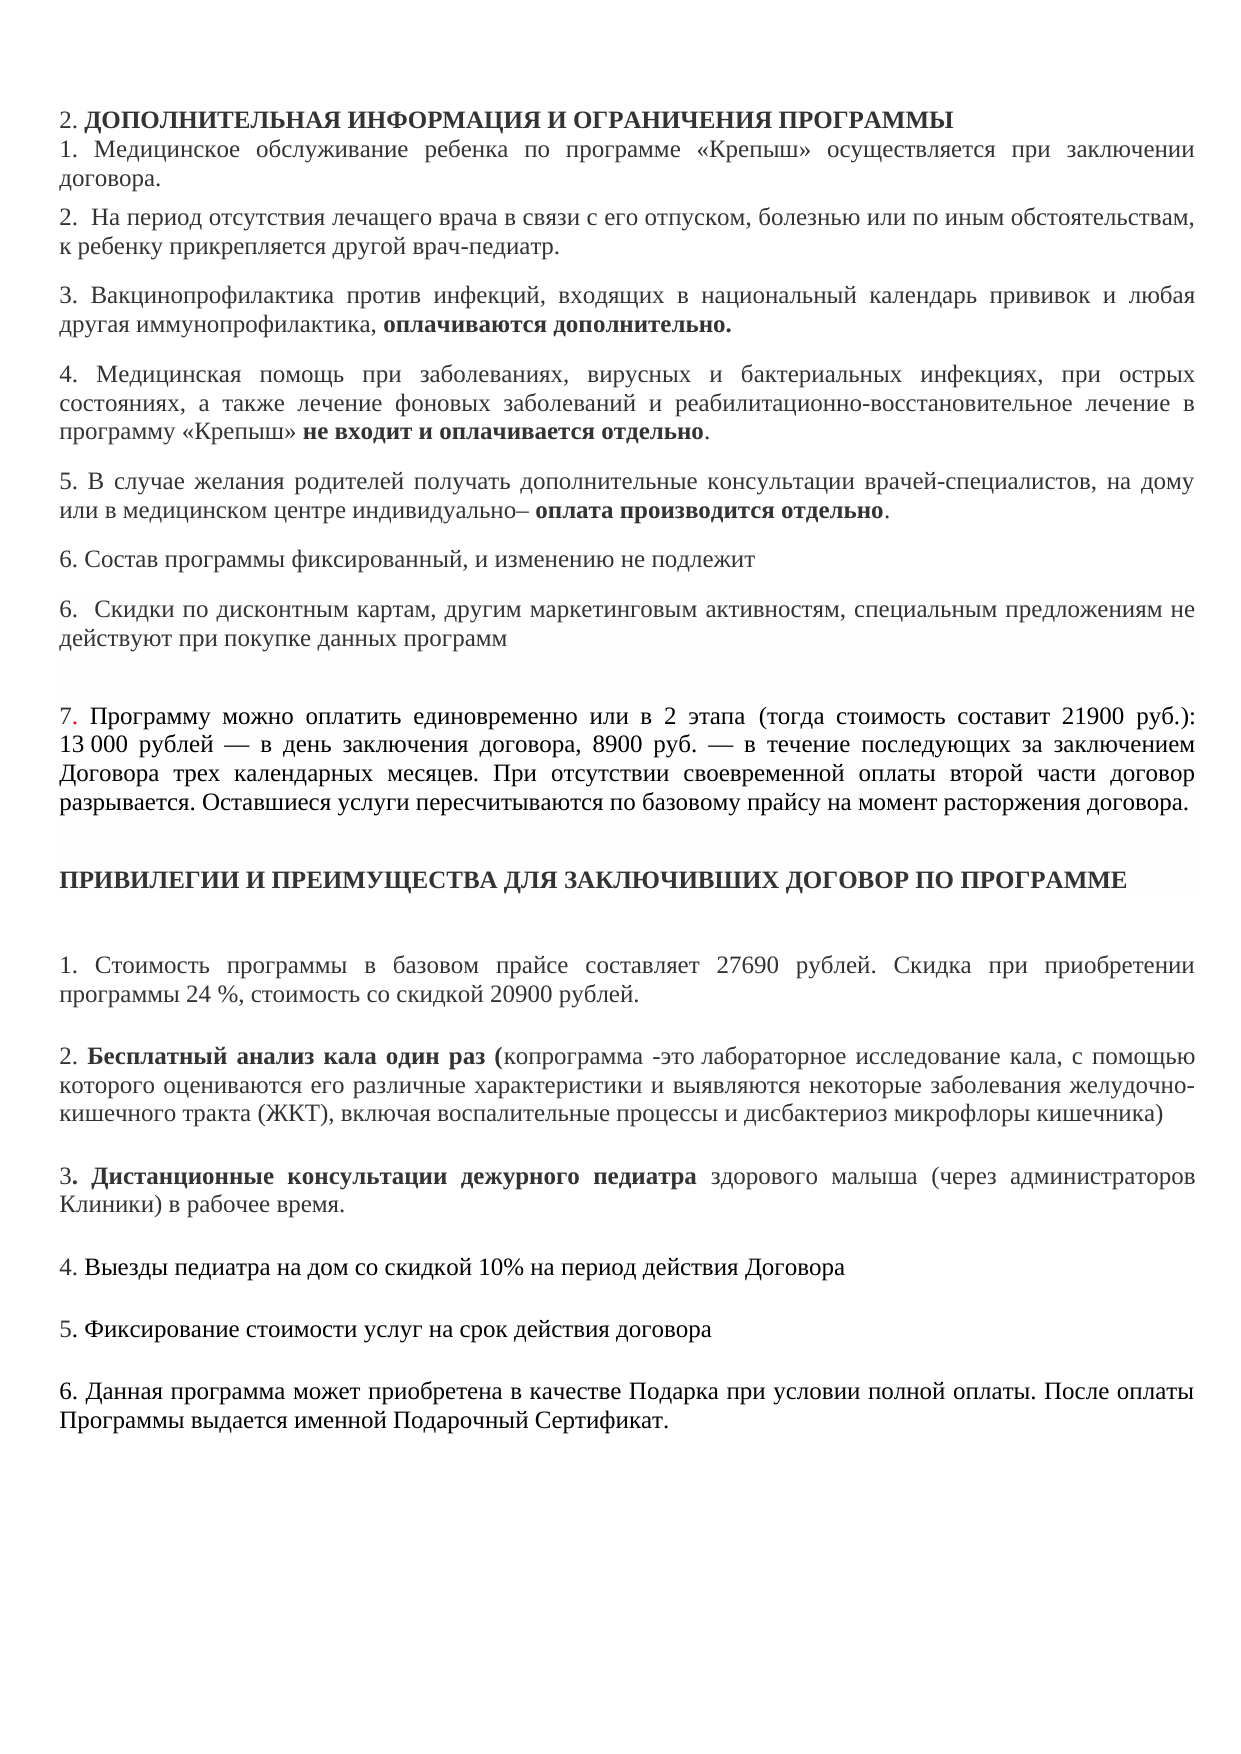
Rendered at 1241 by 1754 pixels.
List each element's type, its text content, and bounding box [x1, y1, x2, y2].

text 6. Данная программа может приобретена в качестве Подарка при условии полной оплаты. После оплаты Программы выдается именной Подарочный Сертификат. [59, 1376, 1196, 1434]
text 6. Скидки по дисконтным картам, другим маркетинговым активностям, специальным предложениям не действуют при покупке данных программ [59, 594, 1196, 651]
text 3. Дистанционные консультации дежурного педиатра здорового малыша (через администраторов Клиники) в рабочее время. [59, 1161, 1196, 1218]
text 4. Медицинская помощь при заболеваниях, вирусных и бактериальных инфекциях, при острых состояниях, а также лечение фоновых заболеваний и реабилитационно-восстановительное лечение в программу «Крепыш» не входит и оплачивается отдельно. [59, 359, 1196, 445]
text ПРИВИЛЕГИИ И ПРЕИМУЩЕСТВА ДЛЯ ЗАКЛЮЧИВШИХ ДОГОВОР ПО ПРОГРАММЕ [59, 865, 1196, 894]
text 6. Состав программы фиксированный, и изменению не подлежит [59, 544, 1196, 573]
text 2. Бесплатный анализ кала один раз (копрограмма -это лабораторное исследование кала, с помощью которого оцениваются его различные характеристики и выявляются некоторые заболевания желудочно-кишечного тракта (ЖКТ), включая воспалительные процессы и дисбактериоз микрофлоры кишечника) [59, 1041, 1196, 1127]
text 1. Стоимость программы в базовом прайсе составляет 27690 рублей. Скидка при приобретении программы 24 %, стоимость со скидкой 20900 рублей. [59, 950, 1196, 1007]
text 7. Программу можно оплатить единовременно или в 2 этапа (тогда стоимость составит 21900 руб.): 13 000 рублей — в день заключения договора, 8900 руб. — в течение последующих за заключением Договора трех календарных месяцев. При отсутствии своевременной оплаты второй части договор разрывается. Оставшиеся услуги пересчитываются по базовому прайсу на момент расторжения договора. [59, 701, 1196, 816]
text 4. Выезды педиатра на дом со скидкой 10% на период действия Договора [59, 1252, 1196, 1281]
text 1. Медицинское обслуживание ребенка по программе «Крепыш» осуществляется при заключении договора. [59, 134, 1196, 192]
text 5. Фиксирование стоимости услуг на срок действия договора [59, 1314, 1196, 1343]
text 5. В случае желания родителей получать дополнительные консультации врачей-специалистов, на дому или в медицинском центре индивидуально– оплата производится отдельно. [59, 466, 1196, 523]
text 2. ДОПОЛНИТЕЛЬНАЯ ИНФОРМАЦИЯ И ОГРАНИЧЕНИЯ ПРОГРАММЫ [59, 77, 1196, 134]
text 3. Вакцинопрофилактика против инфекций, входящих в национальный календарь прививок и любая другая иммунопрофилактика, оплачиваются дополнительно. [59, 281, 1196, 338]
text 2. На период отсутствия лечащего врача в связи с его отпуском, болезнью или по иным обстоятельствам, к ребенку прикрепляется другой врач-педиатр. [59, 202, 1196, 260]
